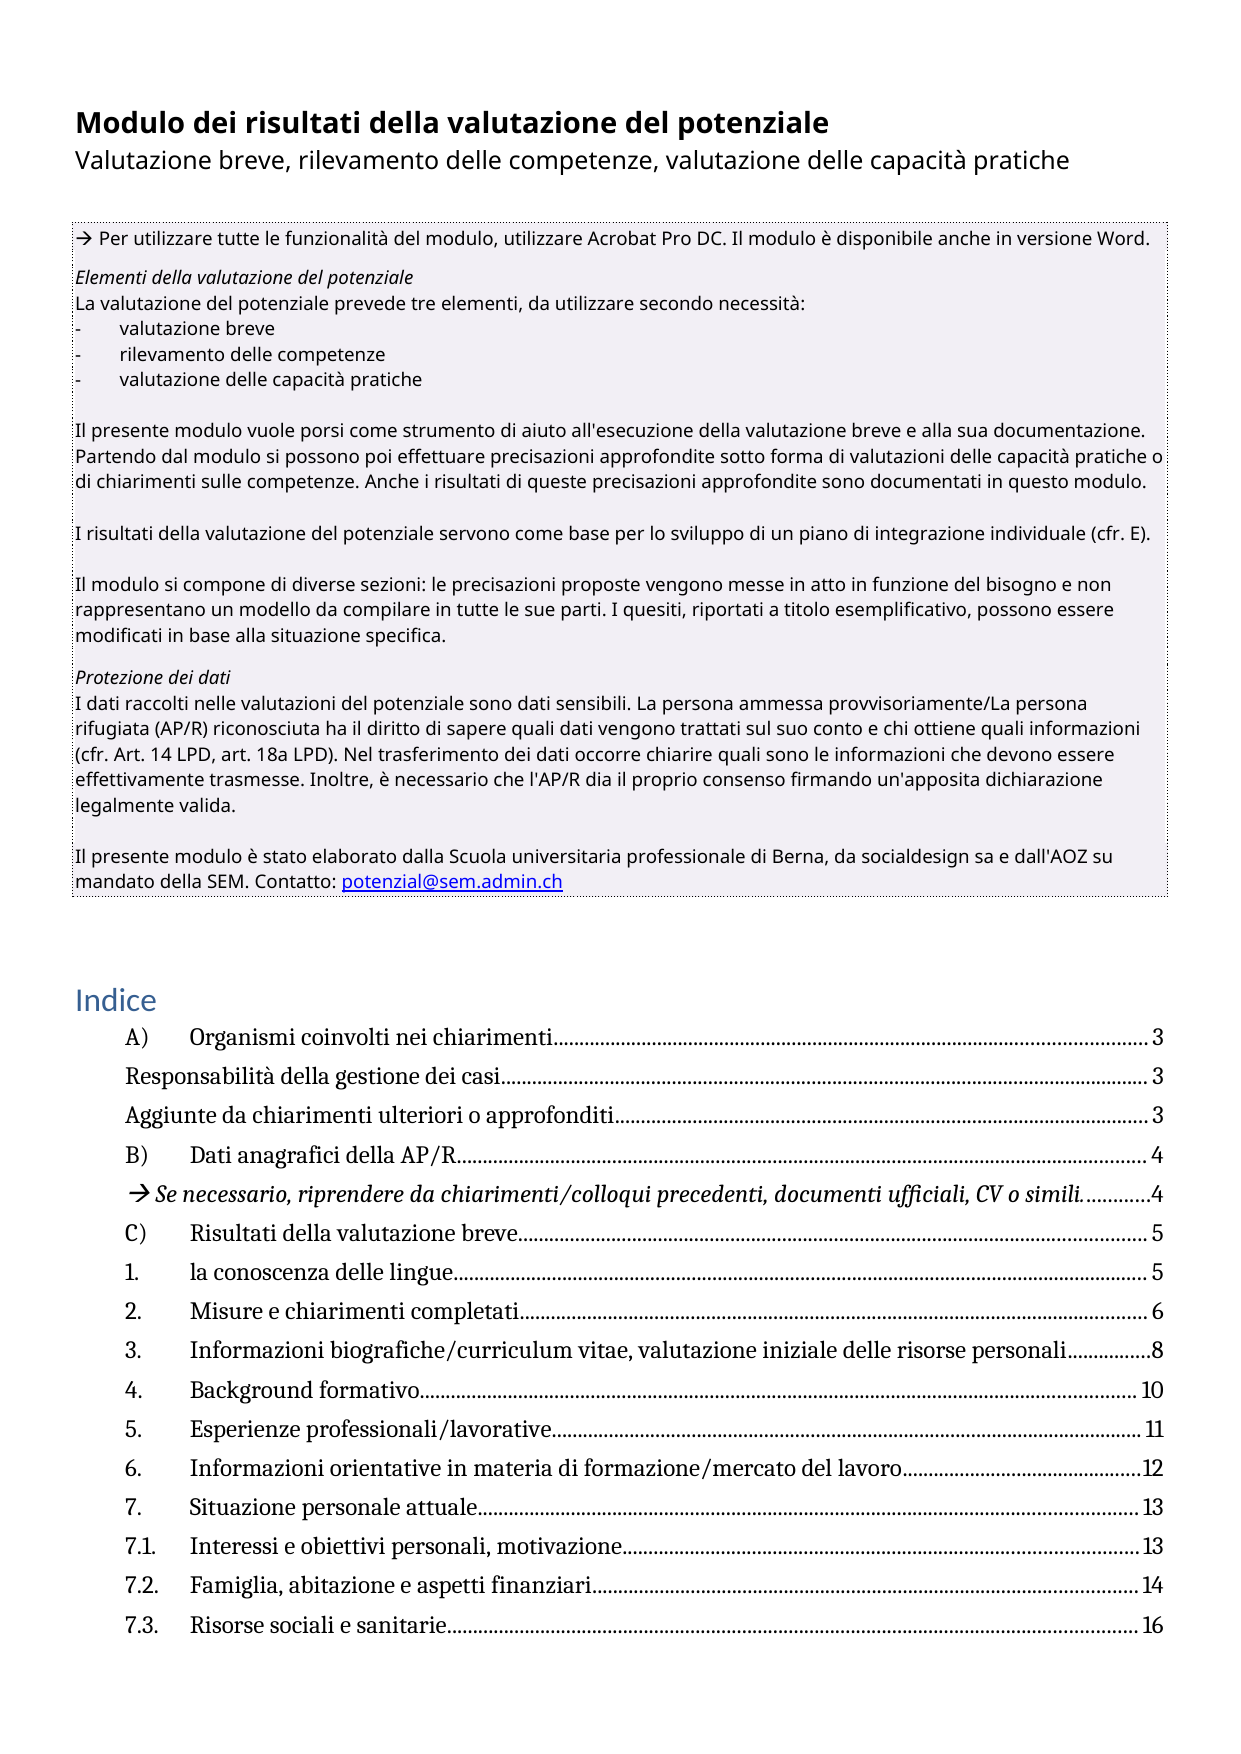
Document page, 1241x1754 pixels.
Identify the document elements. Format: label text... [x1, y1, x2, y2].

text Elementi della valutazione del potenziale [75, 264, 1165, 290]
text Il presente modulo vuole porsi come strumento di aiuto all'esecuzione della valutazione breve e alla sua documentazione. Partendo dal modulo si possono poi effettuare precisazioni approfondite sotto forma di valutazioni delle capacità pratiche o di chiarimenti sulle competenze. Anche i risultati di queste precisazioni approfondite sono documentati in questo modulo. [75, 418, 1165, 494]
text Per utilizzare tutte le funzionalità del modulo, utilizzare Acrobat Pro DC. Il modulo è disponibile anche in versione Word. [72, 222, 1168, 250]
list valutazione breve [75, 316, 1165, 341]
text I risultati della valutazione del potenziale servono come base per lo sviluppo di un piano di integrazione individuale (cfr. E). [75, 520, 1165, 545]
text Il presente modulo è stato elaborato dalla Scuola universitaria professionale di Berna, da socialdesign sa e dall'AOZ su mandato della SEM. Contatto: potenzial@sem.admin.ch [72, 840, 1168, 897]
subtitle Valutazione breve, rilevamento delle competenze, valutazione delle capacità pratiche [75, 142, 1165, 176]
list rilevamento delle competenze [75, 341, 1165, 367]
list valutazione delle capacità pratiche [75, 367, 1165, 392]
text La valutazione del potenziale prevede tre elementi, da utilizzare secondo necessità: [75, 290, 1165, 316]
text Protezione dei dati [75, 664, 1165, 690]
text I dati raccolti nelle valutazioni del potenziale sono dati sensibili. La persona ammessa provvisoriamente/La persona rifugiata (AP/R) riconosciuta ha il diritto di sapere quali dati vengono trattati sul suo conto e chi ottiene quali informazioni (cfr. Art. 14 LPD, art. 18a LPD). Nel trasferimento dei dati occorre chiarire quali sono le informazioni che devono essere effettivamente trasmesse. Inoltre, è necessario che l'AP/R dia il proprio consenso firmando un'apposita dichiarazione legalmente valida. [75, 690, 1165, 818]
subtitle Modulo dei risultati della valutazione del potenziale [75, 103, 1165, 142]
text Il modulo si compone di diverse sezioni: le precisazioni proposte vengono messe in atto in funzione del bisogno e non rappresentano un modello da compilare in tutte le sue parti. I quesiti, riportati a titolo esemplificativo, possono essere modificati in base alla situazione specifica. [75, 571, 1165, 647]
